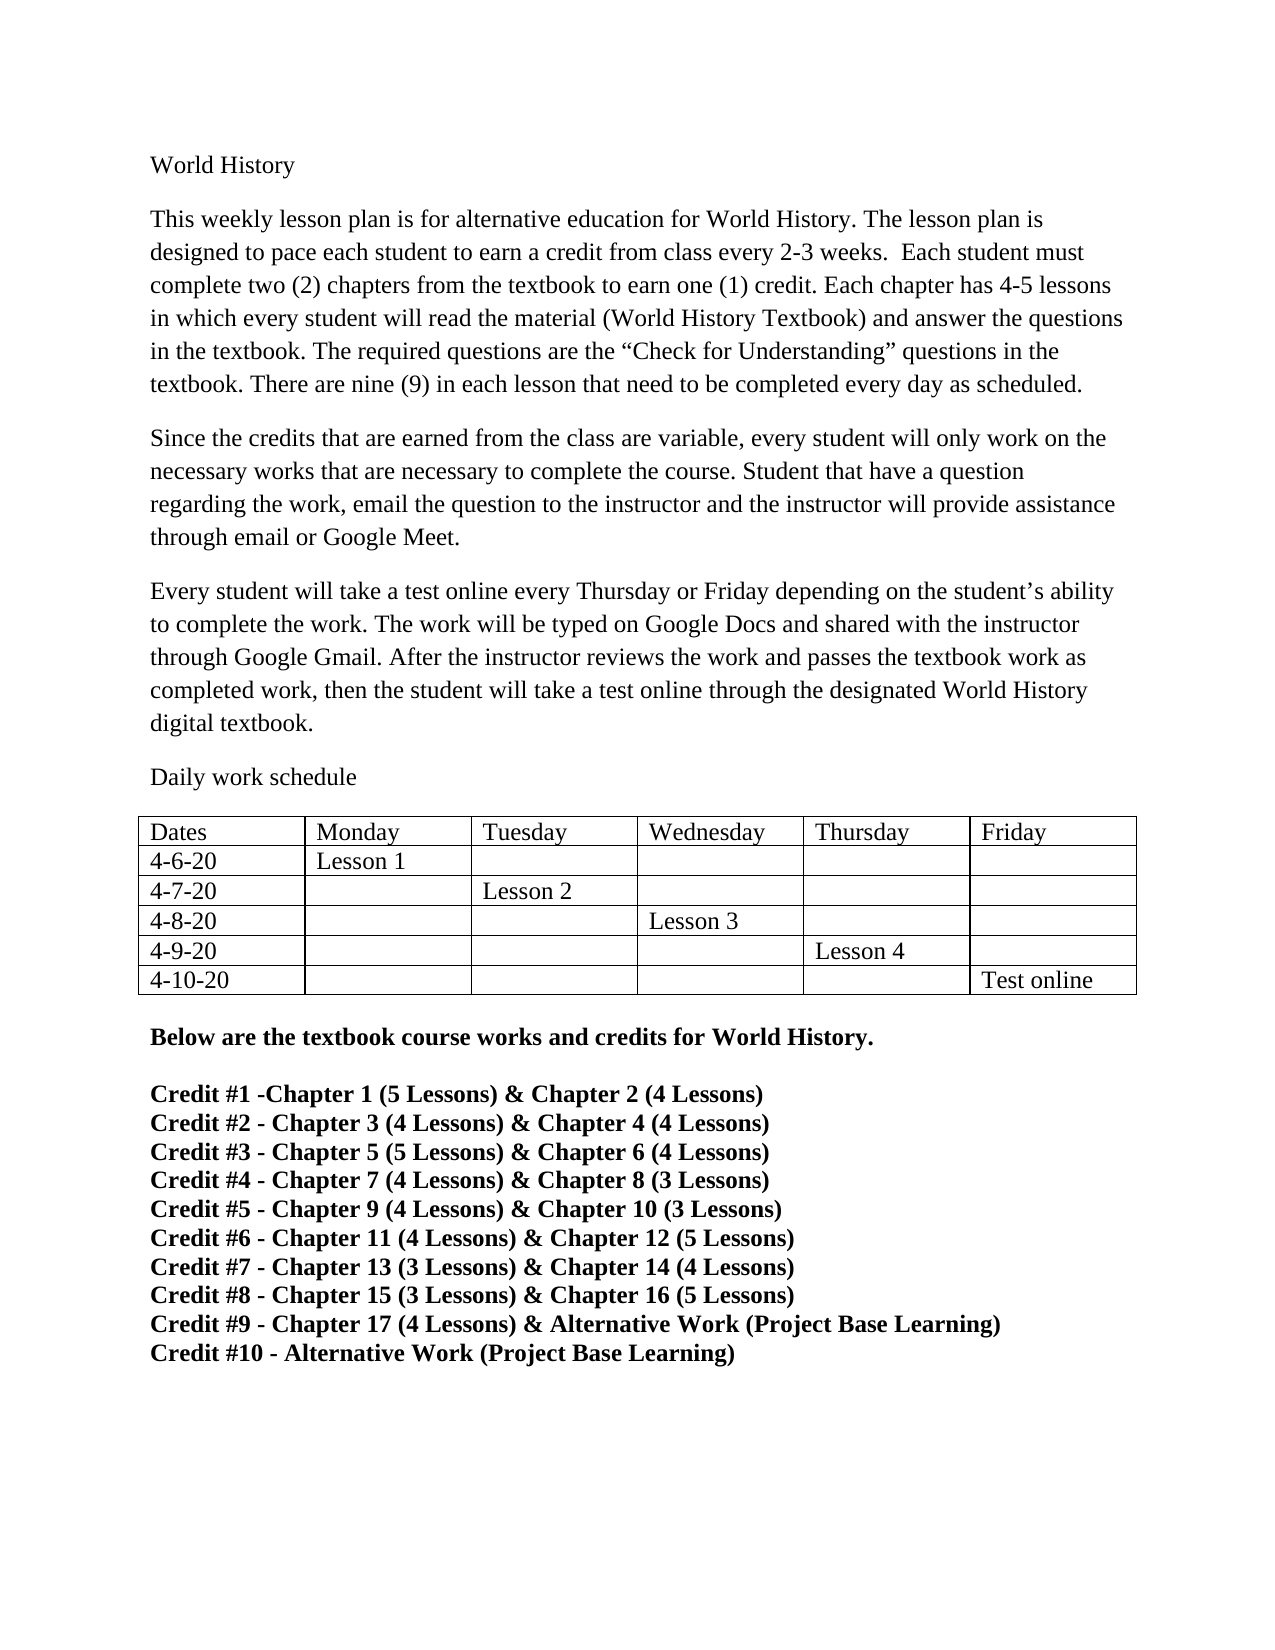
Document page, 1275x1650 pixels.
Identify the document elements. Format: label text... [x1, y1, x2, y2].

table_cell [306, 906, 471, 935]
text Every student will take a test online every Thursday or Friday depending on the student’s ability to complete the work. The work will be typed on Google Docs and shared with the instructor through Google Gmail. After the instructor reviews the work and passes the textbook work as completed work, then the student will take a test online through the designated World History digital textbook. [150, 576, 1125, 737]
table_cell [971, 876, 1136, 905]
text Credit #4 - Chapter 7 (4 Lessons) & Chapter 8 (3 Lessons) [150, 1165, 1125, 1194]
table_cell 4-9-20 [139, 936, 304, 964]
text Credit #9 - Chapter 17 (4 Lessons) & Alternative Work (Project Base Learning) [150, 1309, 1125, 1338]
table_cell Lesson 2 [472, 876, 637, 905]
table_header Dates [139, 817, 304, 845]
table_cell [306, 936, 471, 964]
table_cell Lesson 3 [638, 906, 803, 935]
table_cell [472, 936, 637, 964]
table_cell 4-8-20 [139, 906, 304, 935]
table_cell [971, 906, 1136, 935]
table_cell [971, 936, 1136, 964]
text Credit #3 - Chapter 5 (5 Lessons) & Chapter 6 (4 Lessons) [150, 1137, 1125, 1165]
table_cell [306, 876, 471, 905]
table_cell 4-7-20 [139, 876, 304, 905]
table_header Friday [971, 817, 1136, 845]
table_header Wednesday [638, 817, 803, 845]
table_cell 4-6-20 [139, 846, 304, 875]
table_cell [804, 966, 969, 994]
text Credit #2 - Chapter 3 (4 Lessons) & Chapter 4 (4 Lessons) [150, 1108, 1125, 1137]
table_cell [306, 966, 471, 994]
text Daily work schedule [150, 762, 1125, 790]
table_cell [804, 876, 969, 905]
text Below are the textbook course works and credits for World History. [150, 1022, 1125, 1050]
text Since the credits that are earned from the class are variable, every student will only work on the necessary works that are necessary to complete the course. Student that have a question regarding the work, email the question to the instructor and the instructor will provide assistance through email or Google Meet. [150, 423, 1125, 551]
table_cell [638, 876, 803, 905]
table_header Thursday [804, 817, 969, 845]
table_cell Test online [971, 966, 1136, 994]
table_cell [971, 846, 1136, 875]
table_cell Lesson 1 [306, 846, 471, 875]
table_cell [472, 846, 637, 875]
table_cell [638, 966, 803, 994]
text Credit #8 - Chapter 15 (3 Lessons) & Chapter 16 (5 Lessons) [150, 1280, 1125, 1309]
table_cell [472, 906, 637, 935]
table_header Monday [306, 817, 471, 845]
text World History [150, 150, 1125, 179]
table_cell [638, 846, 803, 875]
text Credit #10 - Alternative Work (Project Base Learning) [150, 1338, 1125, 1367]
table_cell [804, 906, 969, 935]
table_cell [804, 846, 969, 875]
text Credit #6 - Chapter 11 (4 Lessons) & Chapter 12 (5 Lessons) [150, 1223, 1125, 1252]
text Credit #5 - Chapter 9 (4 Lessons) & Chapter 10 (3 Lessons) [150, 1194, 1125, 1223]
table_header Tuesday [472, 817, 637, 845]
text Credit #7 - Chapter 13 (3 Lessons) & Chapter 14 (4 Lessons) [150, 1252, 1125, 1280]
table_cell 4-10-20 [139, 966, 304, 994]
table_cell [638, 936, 803, 964]
text This weekly lesson plan is for alternative education for World History. The lesson plan is designed to pace each student to earn a credit from class every 2-3 weeks. Each student must complete two (2) chapters from the textbook to earn one (1) credit. Each chapter has 4-5 lessons in which every student will read the material (World History Textbook) and answer the questions in the textbook. The required questions are the “Check for Understanding” questions in the textbook. There are nine (9) in each lesson that need to be completed every day as scheduled. [150, 204, 1125, 398]
table_cell [472, 966, 637, 994]
table_cell Lesson 4 [804, 936, 969, 964]
text Credit #1 -Chapter 1 (5 Lessons) & Chapter 2 (4 Lessons) [150, 1079, 1125, 1108]
